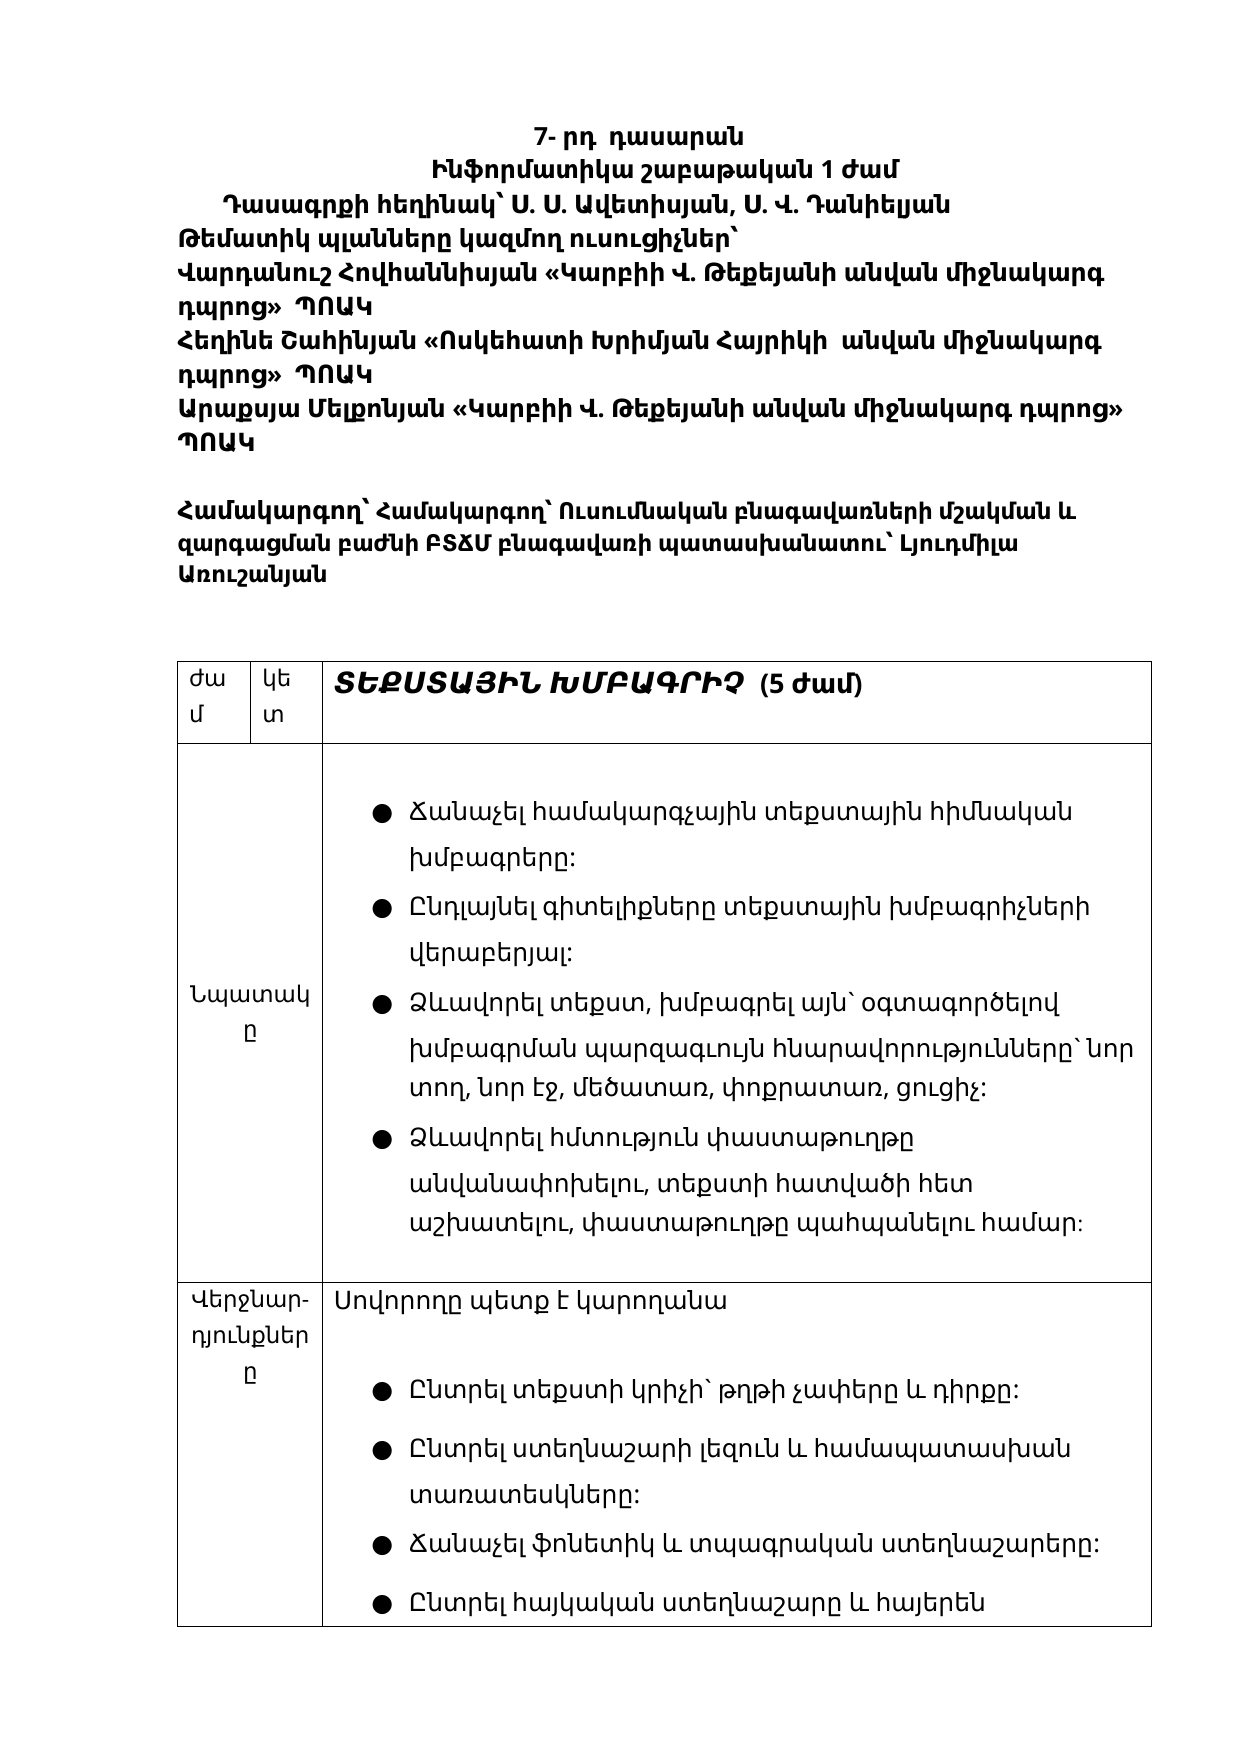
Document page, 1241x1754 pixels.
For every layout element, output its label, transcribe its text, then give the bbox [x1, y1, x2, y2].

table_header կետ [251, 662, 322, 743]
table_cell Նպատակը [178, 744, 322, 1282]
table_header ժամ [178, 662, 250, 743]
text 7- րդ դասարան [177, 118, 1152, 152]
table_header ՏԵՔՍՏԱՅԻՆ ԽՄԲԱԳՐԻՉ (5 ժամ) [323, 662, 1151, 743]
table_cell Վերջնար- դյունքները [178, 1283, 322, 1626]
text Արաքսյա Մելքոնյան «Կարբիի Վ. Թեքեյանի անվան միջնակարգ դպրոց» ՊՈԱԿ [177, 391, 1152, 459]
table_cell Ճանաչել համակարգչային տեքստային հիմնական խմբագրերը: Ընդլայնել գիտելիքները տեքստային խմբագրիչների վերաբերյալ: Ձևավորել տեքստ, խմբագրել այն` օգտագործելով խմբագրման պարզագւույն հնարավորությունները` նոր տող, նոր էջ, մեծատառ, փոքրատառ, ցուցիչ: Ձևավորել հմտություն փաստաթուղթը անվանափոխելու, տեքստի հատվածի հետ աշխատելու, փաստաթուղթը պահպանելու համար: [323, 744, 1151, 1282]
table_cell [323, 1283, 1151, 1626]
text Դասագրքի հեղինակ՝ Ս. Ս. Ավետիսյան, Ս. Վ. Դանիելյան [177, 186, 1152, 220]
text Հեղինե Շահինյան «Ոսկեհատի Խրիմյան Հայրիկի անվան միջնակարգ դպրոց» ՊՈԱԿ [177, 322, 1152, 391]
text Վարդանուշ Հովհաննիսյան «Կարբիի Վ. Թեքեյանի անվան միջնակարգ դպրոց» ՊՈԱԿ [177, 254, 1152, 322]
text Ինֆորմատիկա շաբաթական 1 ժամ [177, 152, 1152, 186]
text Համակարգող՝ Համակարգող՝ Ուսումնական բնագավառների մշակման և զարգացման բաժնի ԲՏՃՄ բնագավառի պատասխանատու՝ Լյուդմիլա Առուշանյան [177, 493, 1152, 589]
text Թեմատիկ պլանները կազմող ուսուցիչներ՝ [177, 220, 1152, 254]
